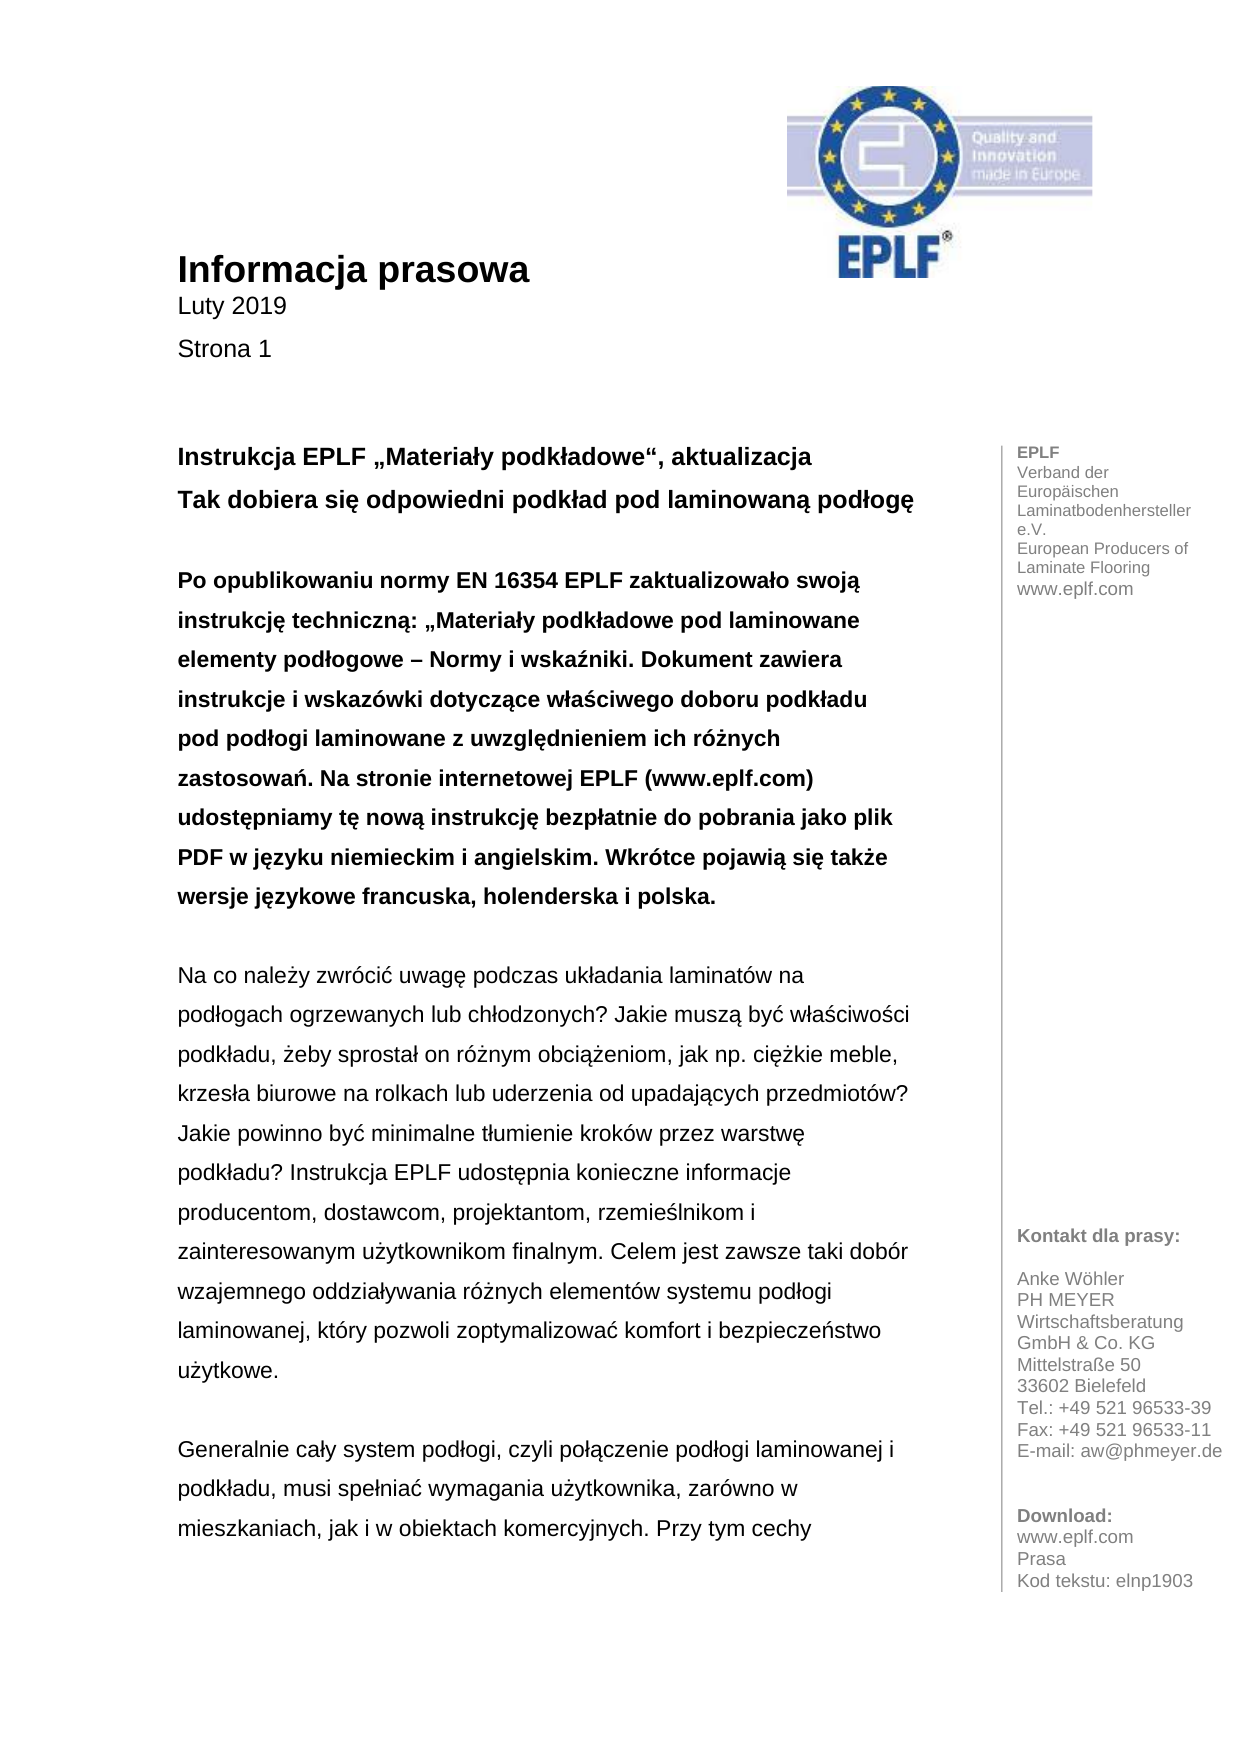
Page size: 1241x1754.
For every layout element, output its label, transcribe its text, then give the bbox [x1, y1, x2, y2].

text Instrukcja EPLF „Materiały podkładowe“, aktualizacja [177, 441, 916, 470]
text Po opublikowaniu normy EN 16354 EPLF zaktualizowało swoją instrukcję techniczną: „Materiały podkładowe pod laminowane elementy podłogowe – Normy i wskaźniki. Dokument zawiera instrukcje i wskazówki dotyczące właściwego doboru podkładu pod podłogi laminowane z uwzględnieniem ich różnych zastosowań. Na stronie internetowej EPLF (www.eplf.com) udostępniamy tę nową instrukcję bezpłatnie do pobrania jako plik PDF w języku niemieckim i angielskim. Wkrótce pojawią się także wersje językowe francuska, holenderska i polska. [177, 528, 916, 909]
text Tak dobiera się odpowiedni podkład pod laminowaną podłogę [177, 484, 916, 513]
text Na co należy zwrócić uwagę podczas układania laminatów na podłogach ogrzewanych lub chłodzonych? Jakie muszą być właściwości podkładu, żeby sprostał on różnym obciążeniom, jak np. ciężkie meble, krzesła biurowe na rolkach lub uderzenia od upadających przedmiotów? Jakie powinno być minimalne tłumienie kroków przez warstwę podkładu? Instrukcja EPLF udostępnia konieczne informacje producentom, dostawcom, projektantom, rzemieślnikom i zainteresowanym użytkownikom finalnym. Celem jest zawsze taki dobór wzajemnego oddziaływania różnych elementów systemu podłogi laminowanej, który pozwoli zoptymalizować komfort i bezpieczeństwo użytkowe. [177, 922, 916, 1383]
picture [787, 86, 1093, 278]
